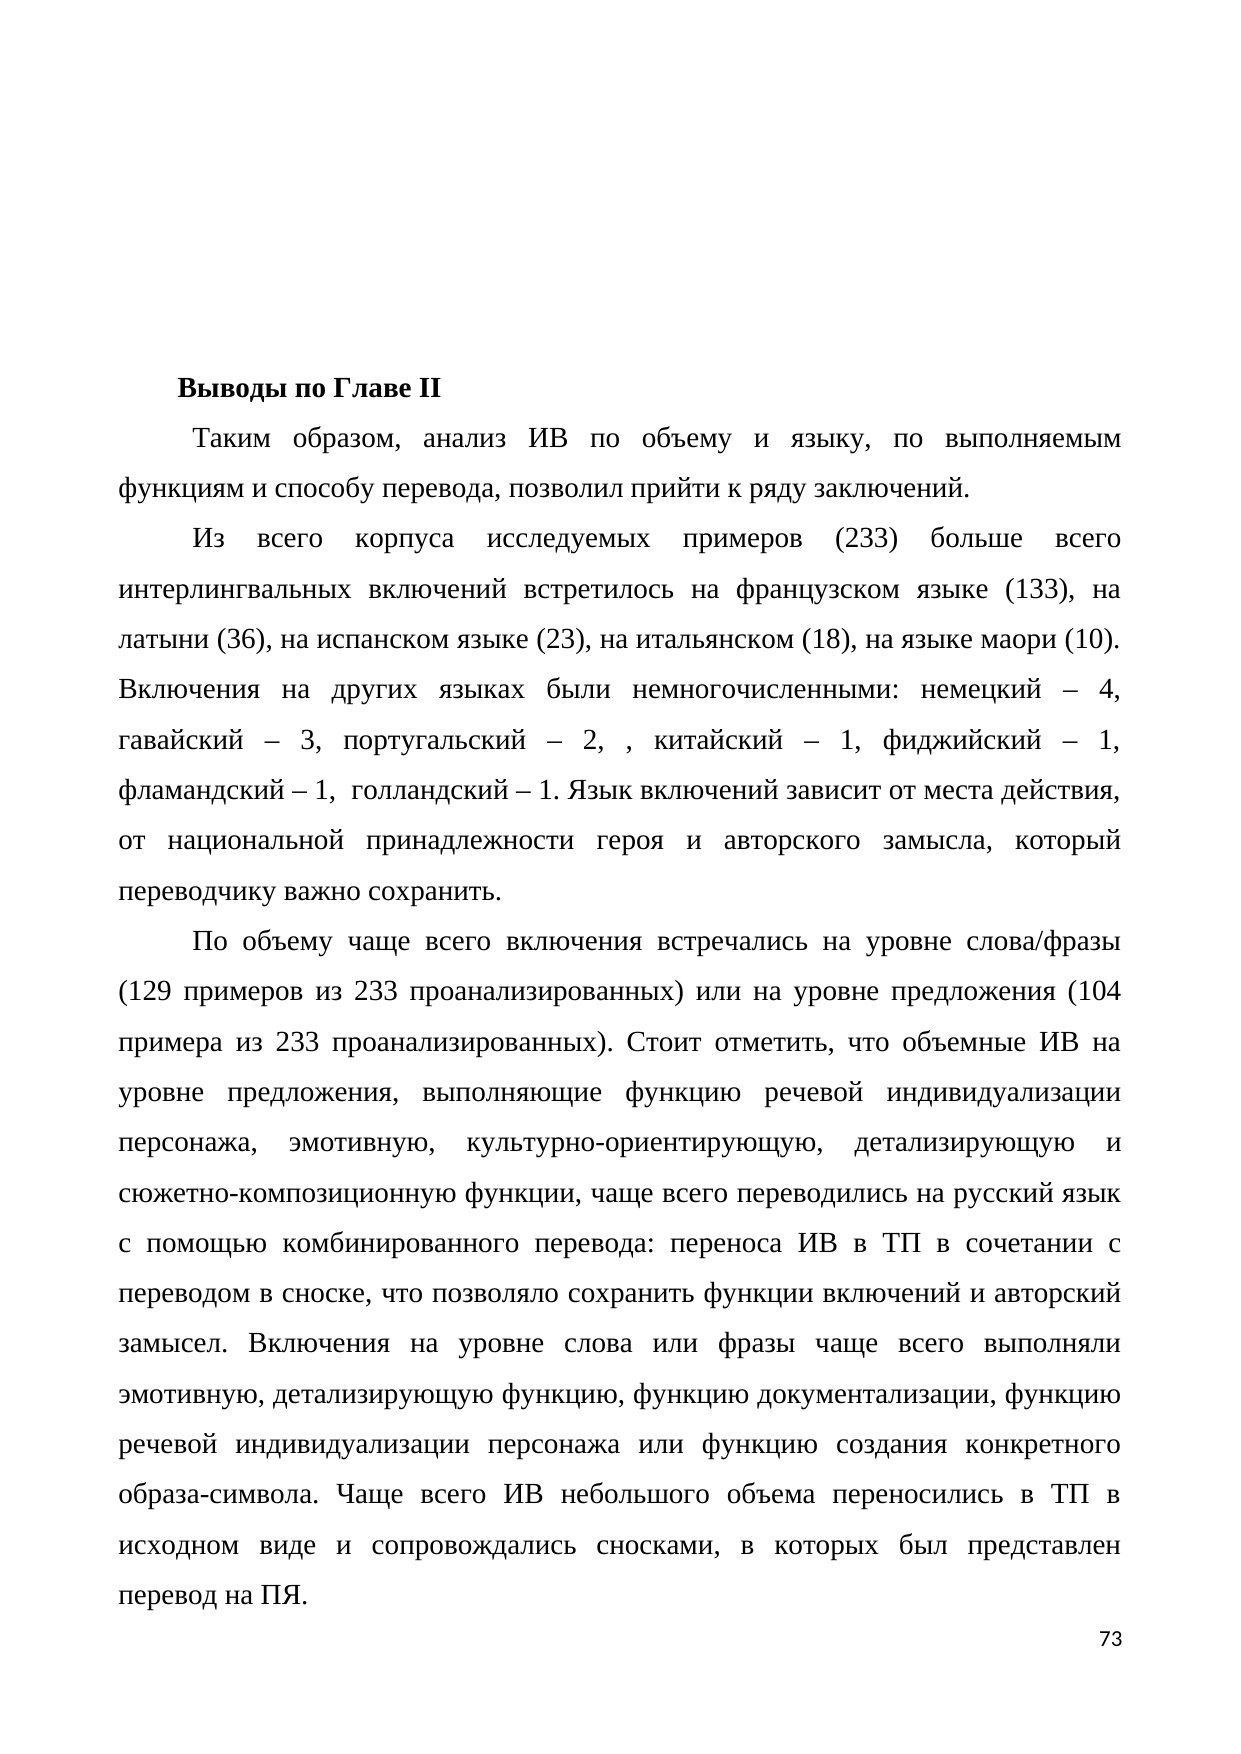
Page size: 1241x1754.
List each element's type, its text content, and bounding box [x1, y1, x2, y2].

text Таким образом, анализ ИВ по объему и языку, по выполняемым функциям и способу перевода, позволил прийти к ряду заключений. [118, 420, 1122, 504]
text Из всего корпуса исследуемых примеров (233) больше всего интерлингвальных включений встретилось на французском языке (133), на латыни (36), на испанском языке (23), на итальянском (18), на языке маори (10). Включения на других языках были немногочисленными: немецкий – 4, гавайский – 3, португальский – 2, , китайский – 1, фиджийский – 1, фламандский – 1, голландский – 1. Язык включений зависит от места действия, от национальной принадлежности героя и авторского замысла, который переводчику важно сохранить. [118, 521, 1122, 906]
text Выводы по Главе II [118, 370, 1122, 403]
text По объему чаще всего включения встречались на уровне слова/фразы (129 примеров из 233 проанализированных) или на уровне предложения (104 примера из 233 проанализированных). Стоит отметить, что объемные ИВ на уровне предложения, выполняющие функцию речевой индивидуализации персонажа, эмотивную, культурно-ориентирующую, детализирующую и сюжетно-композиционную функции, чаще всего переводились на русский язык с помощью комбинированного перевода: переноса ИВ в ТП в сочетании с переводом в сноске, что позволяло сохранить функции включений и авторский замысел. Включения на уровне слова или фразы чаще всего выполняли эмотивную, детализирующую функцию, функцию документализации, функцию речевой индивидуализации персонажа или функцию создания конкретного образа-символа. Чаще всего ИВ небольшого объема переносились в ТП в исходном виде и сопровождались сносками, в которых был представлен перевод на ПЯ. [118, 923, 1122, 1611]
